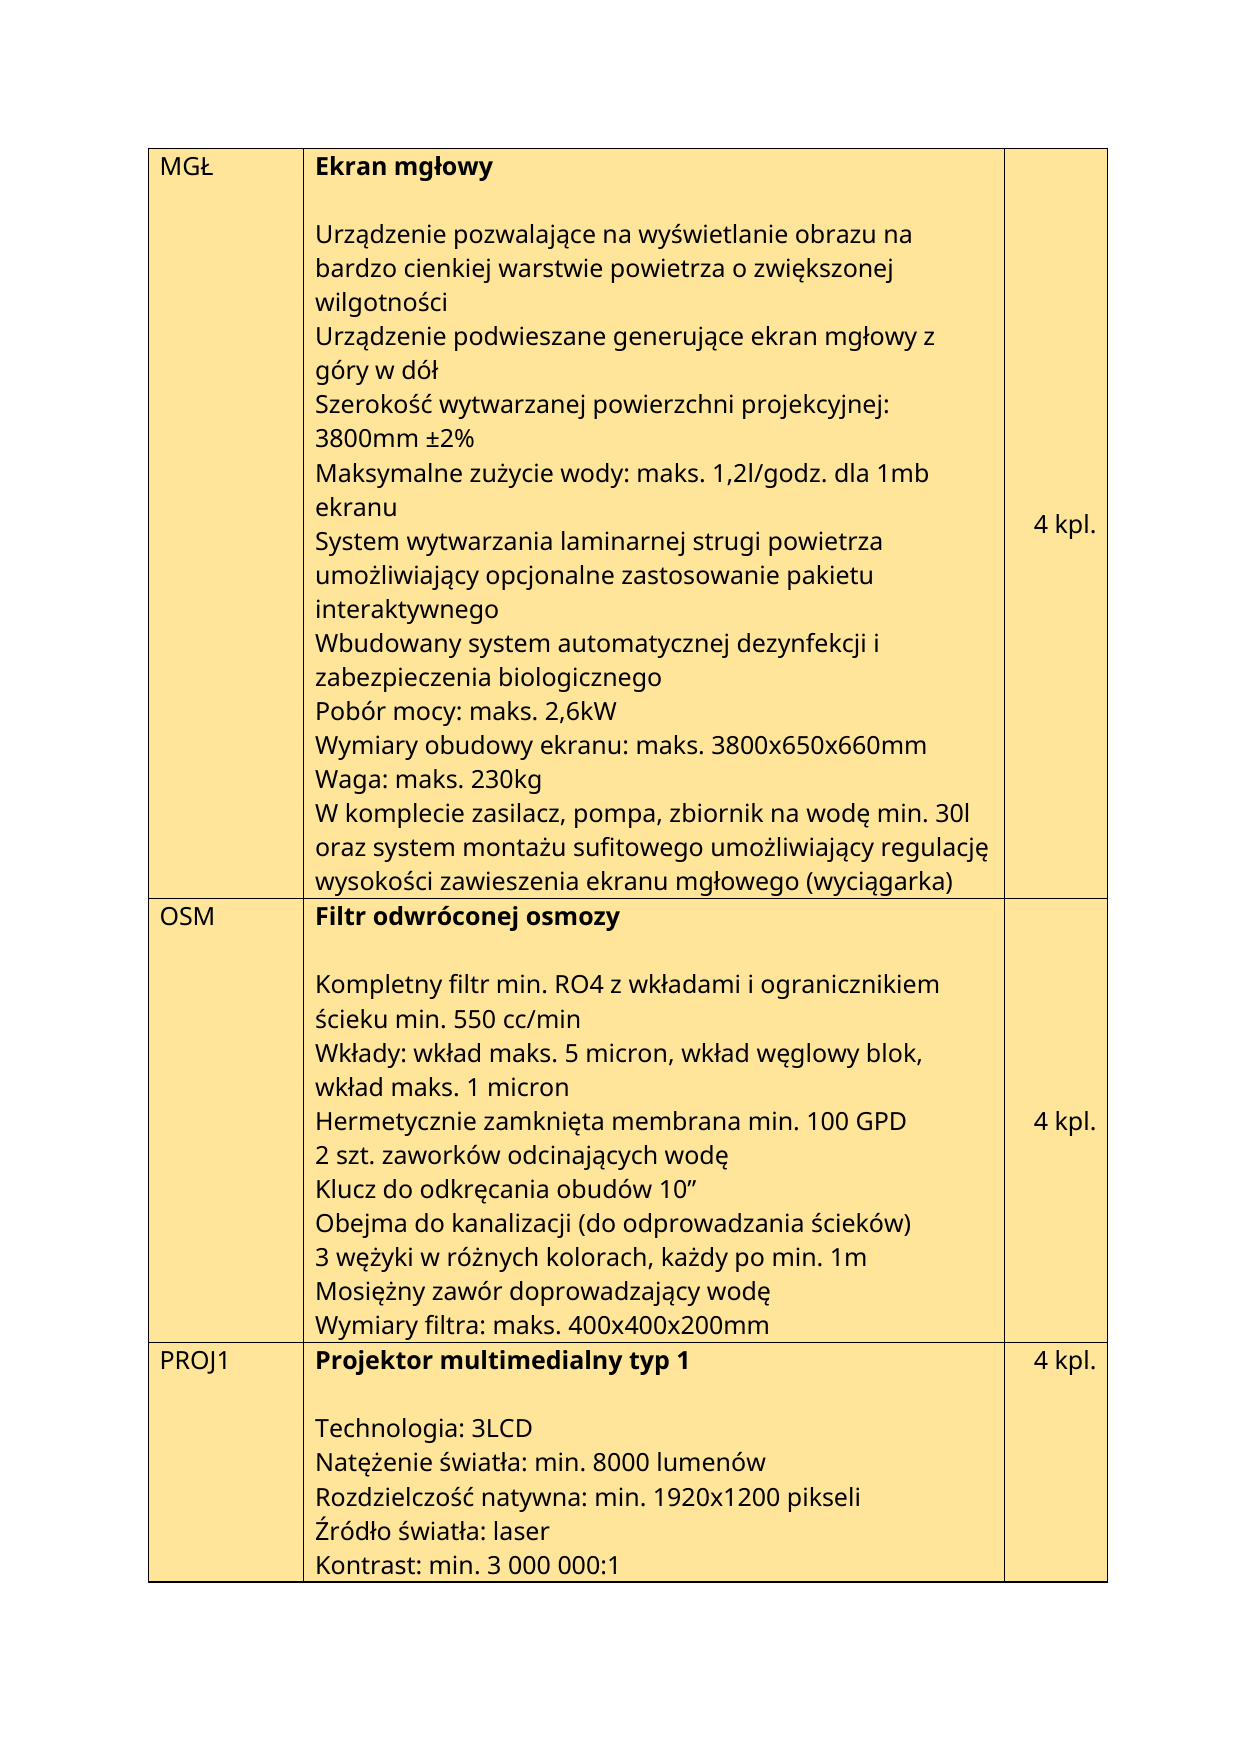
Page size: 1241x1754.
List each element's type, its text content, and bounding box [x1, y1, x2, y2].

table_cell OSM [149, 899, 303, 1342]
table_cell PROJ1 [149, 1343, 303, 1581]
table_cell 4 kpl. [1005, 1343, 1107, 1581]
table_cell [304, 1343, 1004, 1581]
table_cell 4 kpl. [1005, 149, 1107, 898]
table_cell Filtr odwróconej osmozy Kompletny filtr min. RO4 z wkładami i ogranicznikiem ścieku min. 550 cc/min Wkłady: wkład maks. 5 micron, wkład węglowy blok, wkład maks. 1 micron Hermetycznie zamknięta membrana min. 100 GPD 2 szt. zaworków odcinających wodę Klucz do odkręcania obudów 10” Obejma do kanalizacji (do odprowadzania ścieków) 3 wężyki w różnych kolorach, każdy po min. 1m Mosiężny zawór doprowadzający wodę Wymiary filtra: maks. 400x400x200mm [304, 899, 1004, 1342]
table_cell Ekran mgłowy Urządzenie pozwalające na wyświetlanie obrazu na bardzo cienkiej warstwie powietrza o zwiększonej wilgotności Urządzenie podwieszane generujące ekran mgłowy z góry w dół Szerokość wytwarzanej powierzchni projekcyjnej: 3800mm ±2% Maksymalne zużycie wody: maks. 1,2l/godz. dla 1mb ekranu System wytwarzania laminarnej strugi powietrza umożliwiający opcjonalne zastosowanie pakietu interaktywnego Wbudowany system automatycznej dezynfekcji i zabezpieczenia biologicznego Pobór mocy: maks. 2,6kW Wymiary obudowy ekranu: maks. 3800x650x660mm Waga: maks. 230kg W komplecie zasilacz, pompa, zbiornik na wodę min. 30l oraz system montażu sufitowego umożliwiający regulację wysokości zawieszenia ekranu mgłowego (wyciągarka) [304, 149, 1004, 898]
table_cell 4 kpl. [1005, 899, 1107, 1342]
table_cell MGŁ [149, 149, 303, 898]
